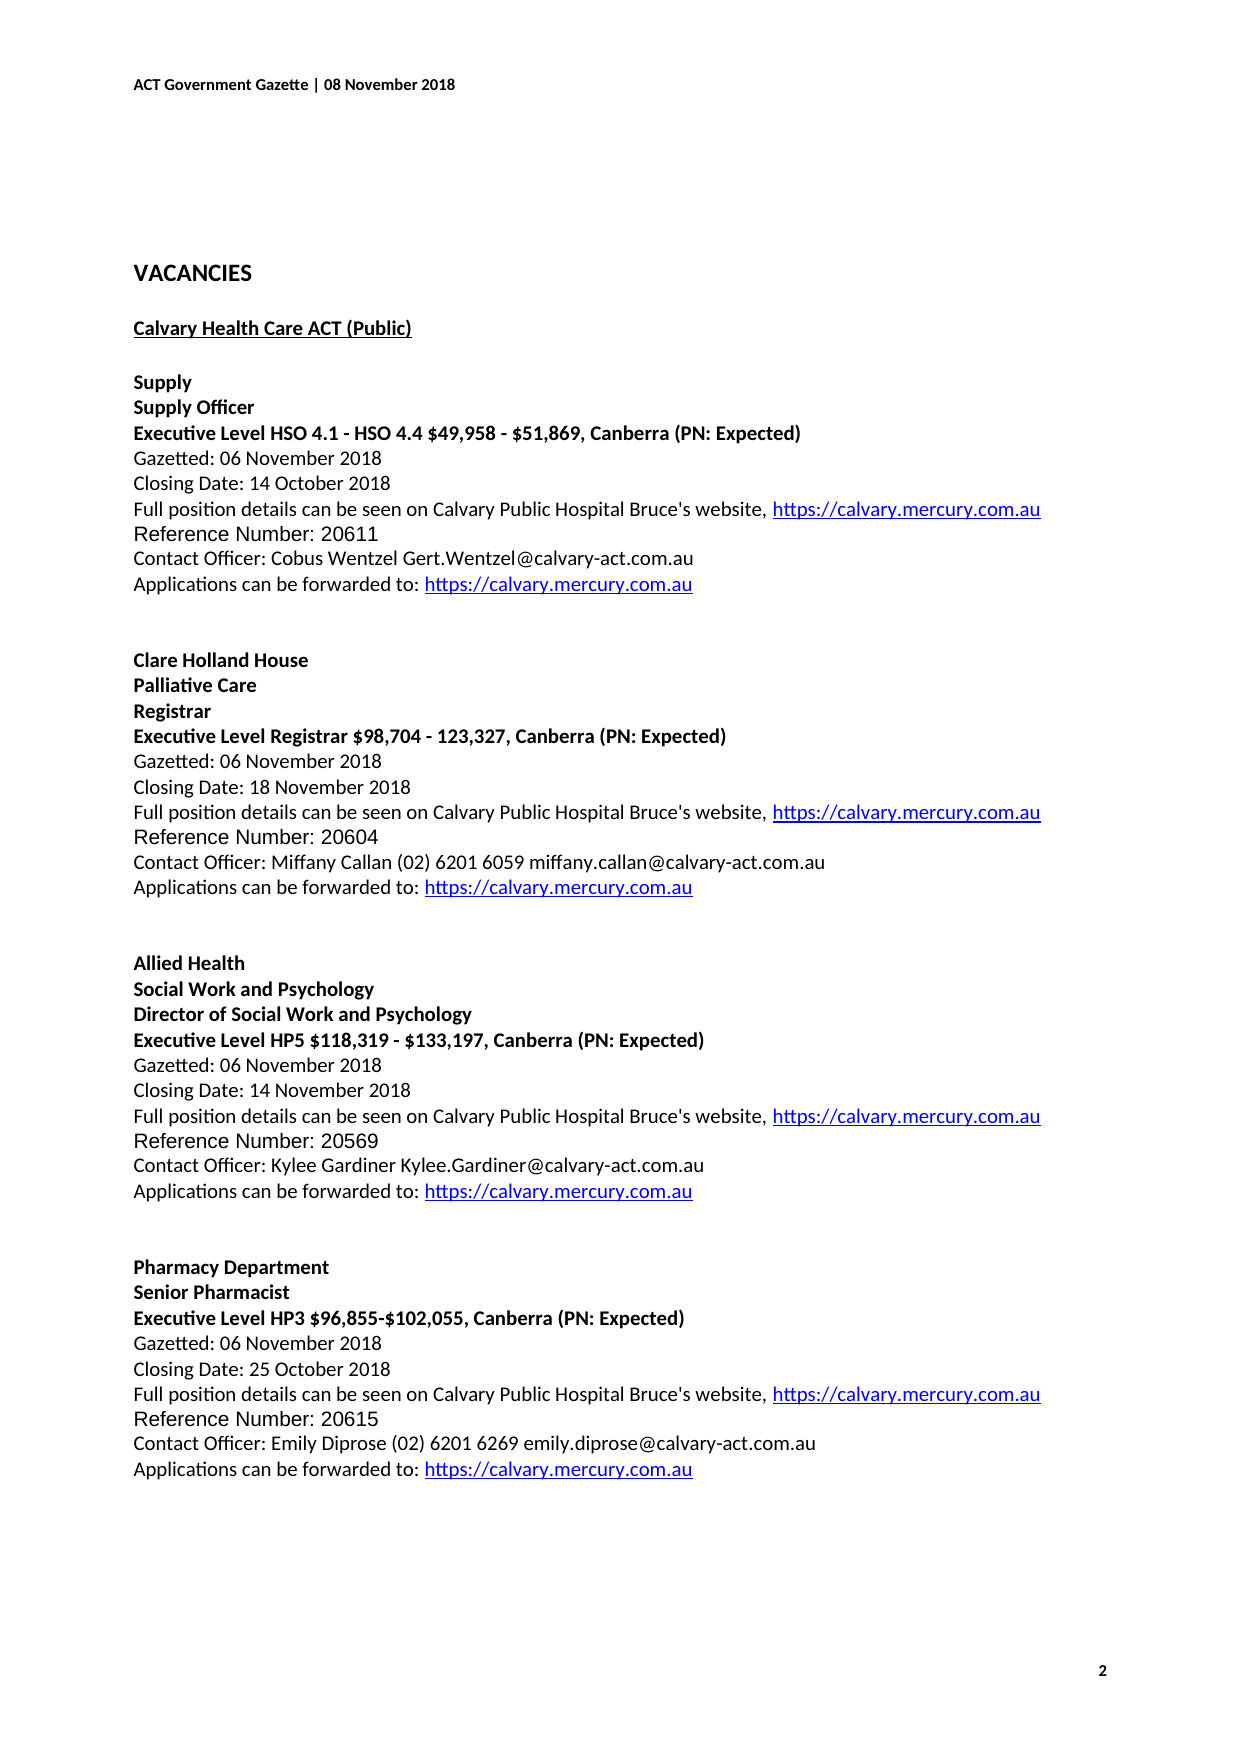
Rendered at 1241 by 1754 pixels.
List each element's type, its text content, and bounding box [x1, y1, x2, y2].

text Executive Level HP3 $96,855-$102,055, Canberra (PN: Expected) [133, 1305, 1107, 1330]
text Applications can be forwarded to: https://calvary.mercury.com.au [133, 1456, 1107, 1481]
text Closing Date: 25 October 2018 [133, 1356, 1107, 1381]
text Director of Social Work and Psychology [133, 1001, 1107, 1027]
text Contact Officer: Kylee Gardiner Kylee.Gardiner@calvary-act.com.au [133, 1152, 1107, 1178]
text Gazetted: 06 November 2018 [133, 749, 1107, 774]
text Closing Date: 18 November 2018 [133, 774, 1107, 799]
text Gazetted: 06 November 2018 [133, 1052, 1107, 1078]
text Allied Health [133, 951, 1107, 976]
text Supply Officer [133, 394, 1107, 420]
text Applications can be forwarded to: https://calvary.mercury.com.au [133, 874, 1107, 900]
text Senior Pharmacist [133, 1279, 1107, 1305]
text Social Work and Psychology [133, 976, 1107, 1001]
text Clare Holland House [133, 647, 1107, 672]
text Executive Level Registrar $98,704 - 123,327, Canberra (PN: Expected) [133, 723, 1107, 749]
text Gazetted: 06 November 2018 [133, 1330, 1107, 1356]
text Pharmacy Department [133, 1254, 1107, 1279]
text Closing Date: 14 October 2018 [133, 471, 1107, 496]
text Applications can be forwarded to: https://calvary.mercury.com.au [133, 571, 1107, 596]
text Full position details can be seen on Calvary Public Hospital Bruce's website, https://calvary.mercury.com.au [133, 1381, 1107, 1407]
text Full position details can be seen on Calvary Public Hospital Bruce's website, https://calvary.mercury.com.au [133, 496, 1107, 521]
text Closing Date: 14 November 2018 [133, 1078, 1107, 1103]
text Palliative Care [133, 672, 1107, 698]
text Executive Level HP5 $118,319 - $133,197, Canberra (PN: Expected) [133, 1027, 1107, 1052]
text Reference Number: 20604 [133, 825, 1107, 849]
text Full position details can be seen on Calvary Public Hospital Bruce's website, https://calvary.mercury.com.au [133, 799, 1107, 825]
text Registrar [133, 698, 1107, 723]
text Contact Officer: Emily Diprose (02) 6201 6269 emily.diprose@calvary-act.com.au [133, 1431, 1107, 1456]
text Reference Number: 20611 [133, 521, 1107, 545]
text Supply [133, 369, 1107, 394]
text Contact Officer: Miffany Callan (02) 6201 6059 miffany.callan@calvary-act.com.au [133, 849, 1107, 874]
text Gazetted: 06 November 2018 [133, 445, 1107, 471]
text Full position details can be seen on Calvary Public Hospital Bruce's website, https://calvary.mercury.com.au [133, 1103, 1107, 1128]
text Executive Level HSO 4.1 - HSO 4.4 $49,958 - $51,869, Canberra (PN: Expected) [133, 420, 1107, 445]
text Reference Number: 20615 [133, 1407, 1107, 1431]
subtitle Calvary Health Care ACT (Public) [133, 315, 1107, 341]
text Reference Number: 20569 [133, 1128, 1107, 1152]
subtitle VACANCIES [133, 257, 1107, 287]
text Contact Officer: Cobus Wentzel Gert.Wentzel@calvary-act.com.au [133, 545, 1107, 571]
text Applications can be forwarded to: https://calvary.mercury.com.au [133, 1178, 1107, 1203]
